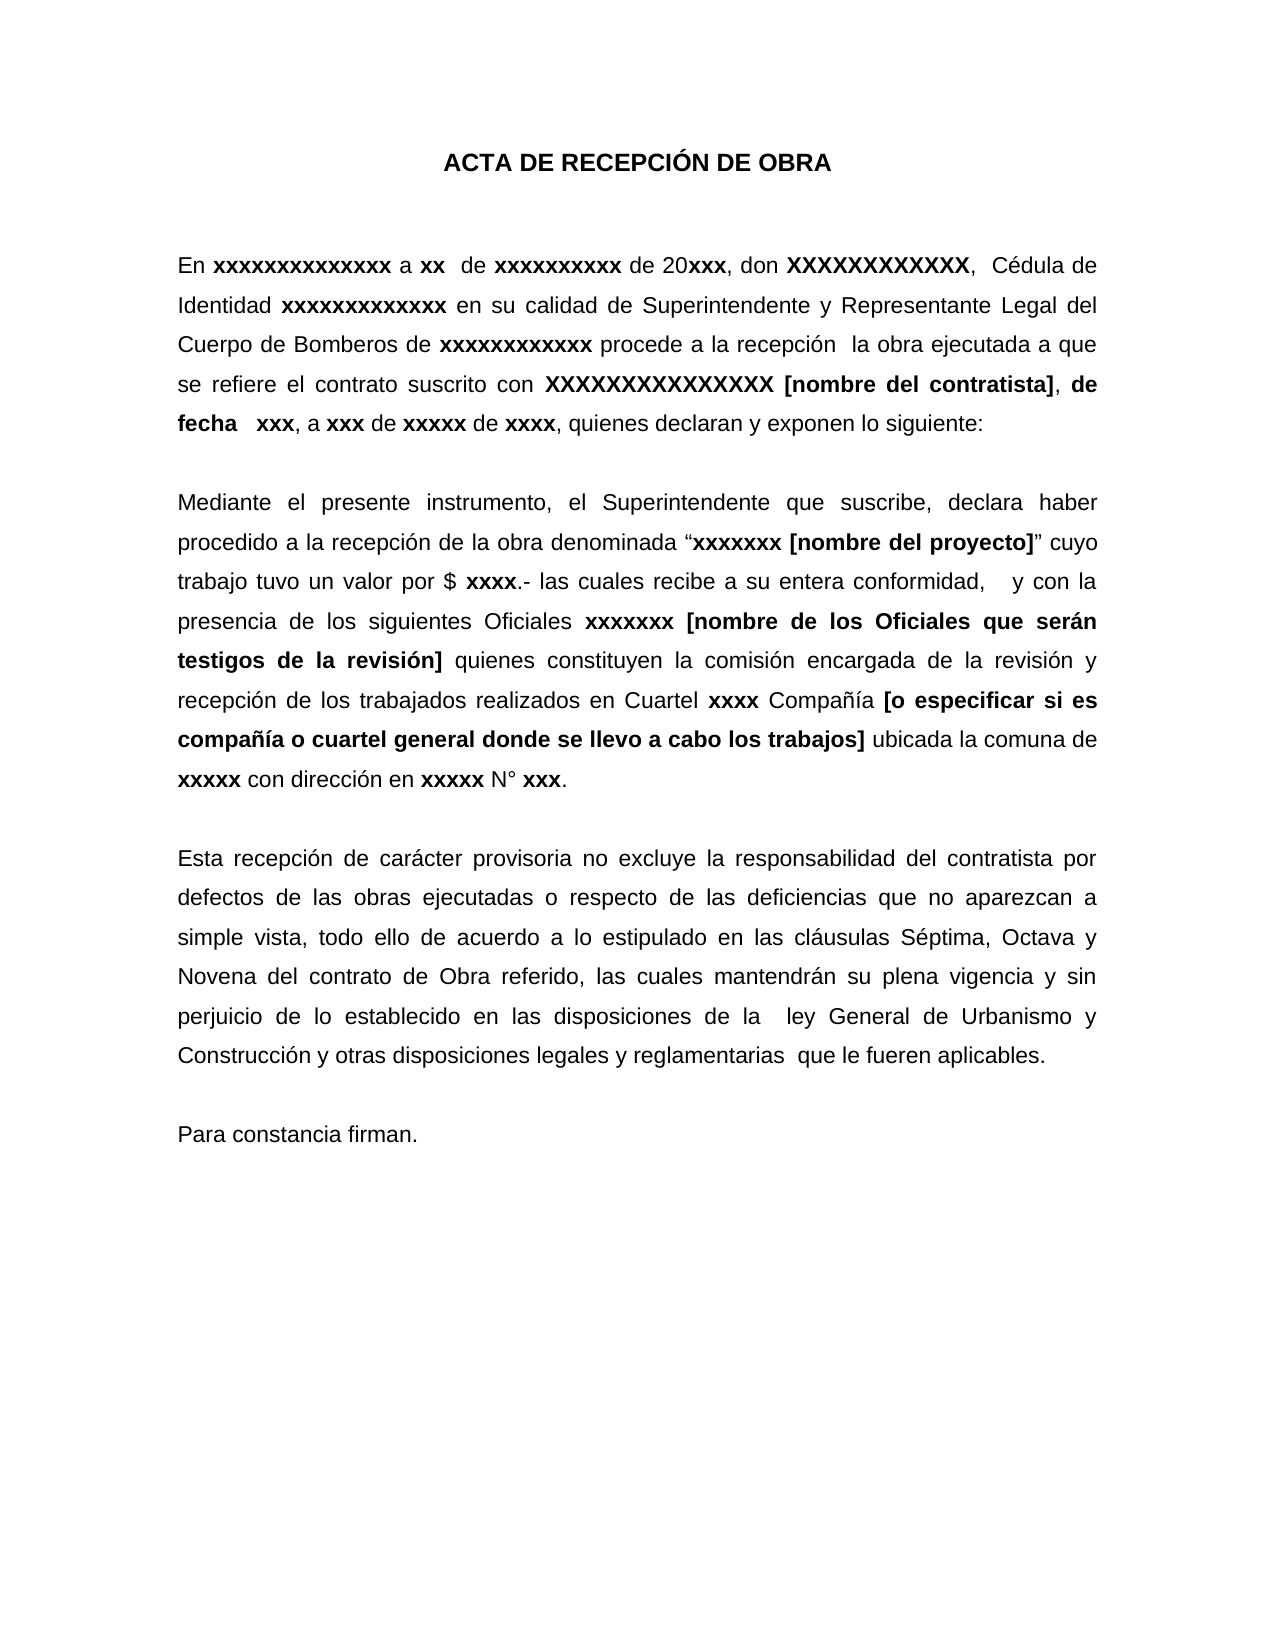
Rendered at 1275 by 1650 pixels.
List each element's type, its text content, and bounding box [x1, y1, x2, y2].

text En xxxxxxxxxxxxxx a xx de xxxxxxxxxx de 20xxx, don XXXXXXXXXXXX, Cédula de Identidad xxxxxxxxxxxxx en su calidad de Superintendente y Representante Legal del Cuerpo de Bomberos de xxxxxxxxxxxx procede a la recepción la obra ejecutada a que se refiere el contrato suscrito con XXXXXXXXXXXXXXX [nombre del contratista], de fecha xxx, a xxx de xxxxx de xxxx, quienes declaran y exponen lo siguiente: [177, 252, 1098, 437]
text Para constancia firman. [177, 1121, 1098, 1147]
text Mediante el presente instrumento, el Superintendente que suscribe, declara haber procedido a la recepción de la obra denominada “xxxxxxx [nombre del proyecto]” cuyo trabajo tuvo un valor por $ xxxx.- las cuales recibe a su entera conformidad, y con la presencia de los siguientes Oficiales xxxxxxx [nombre de los Oficiales que serán testigos de la revisión] quienes constituyen la comisión encargada de la revisión y recepción de los trabajados realizados en Cuartel xxxx Compañía [o especificar si es compañía o cuartel general donde se llevo a cabo los trabajos] ubicada la comuna de xxxxx con dirección en xxxxx N° xxx. [177, 489, 1098, 792]
text ACTA DE RECEPCIÓN DE OBRA [177, 148, 1098, 176]
text Esta recepción de carácter provisoria no excluye la responsabilidad del contratista por defectos de las obras ejecutadas o respecto de las deficiencias que no aparezcan a simple vista, todo ello de acuerdo a lo estipulado en las cláusulas Séptima, Octava y Novena del contrato de Obra referido, las cuales mantendrán su plena vigencia y sin perjuicio de lo establecido en las disposiciones de la ley General de Urbanismo y Construcción y otras disposiciones legales y reglamentarias que le fueren aplicables. [177, 845, 1098, 1068]
